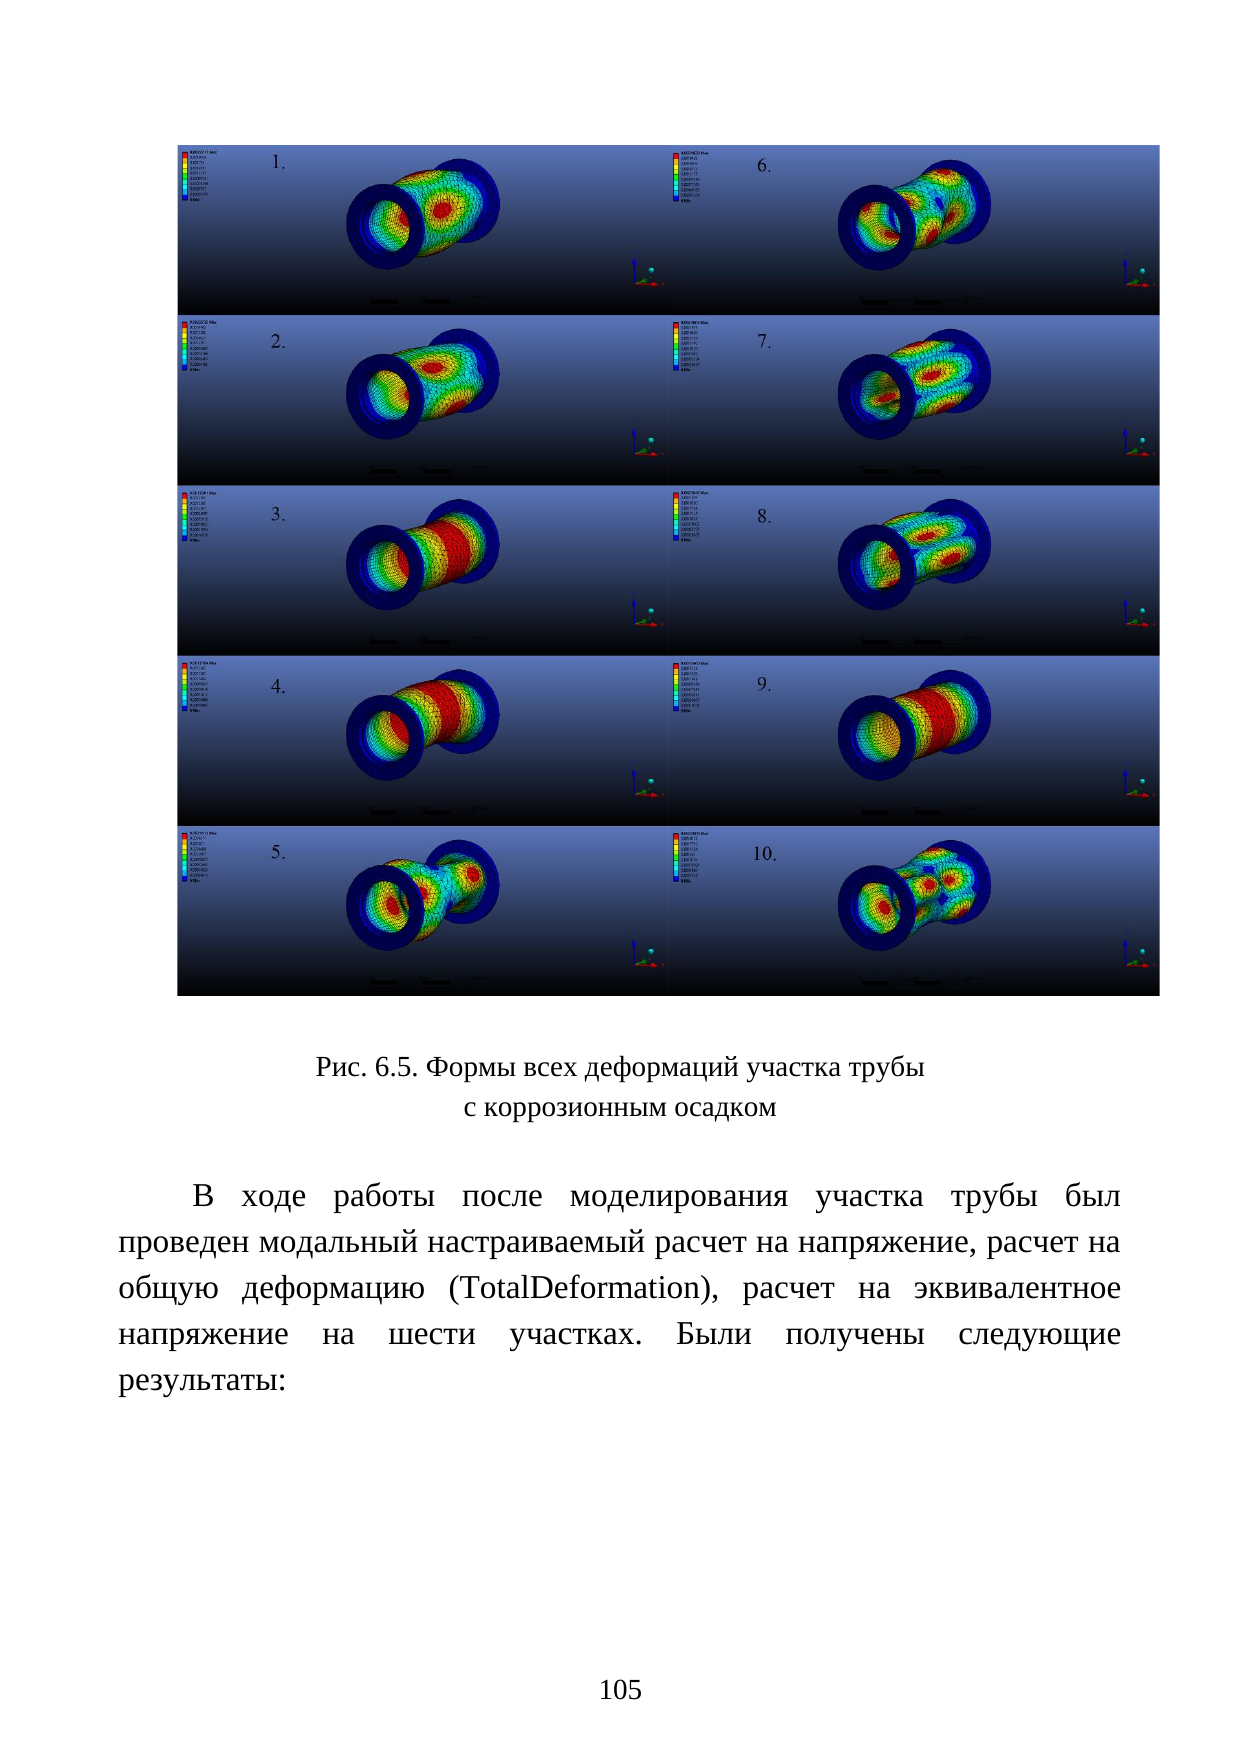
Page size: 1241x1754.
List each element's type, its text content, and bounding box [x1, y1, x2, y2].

text с коррозионным осадком [118, 1089, 1122, 1122]
text В ходе работы после моделирования участка трубы был проведен модальный настраиваемый расчет на напряжение, расчет на общую деформацию (TotalDeformation), расчет на эквивалентное напряжение на шести участках. Были получены следующие результаты: [118, 1175, 1122, 1397]
picture [177, 145, 1160, 996]
text Рис. 6.5. Формы всех деформаций участка трубы [118, 1049, 1122, 1082]
